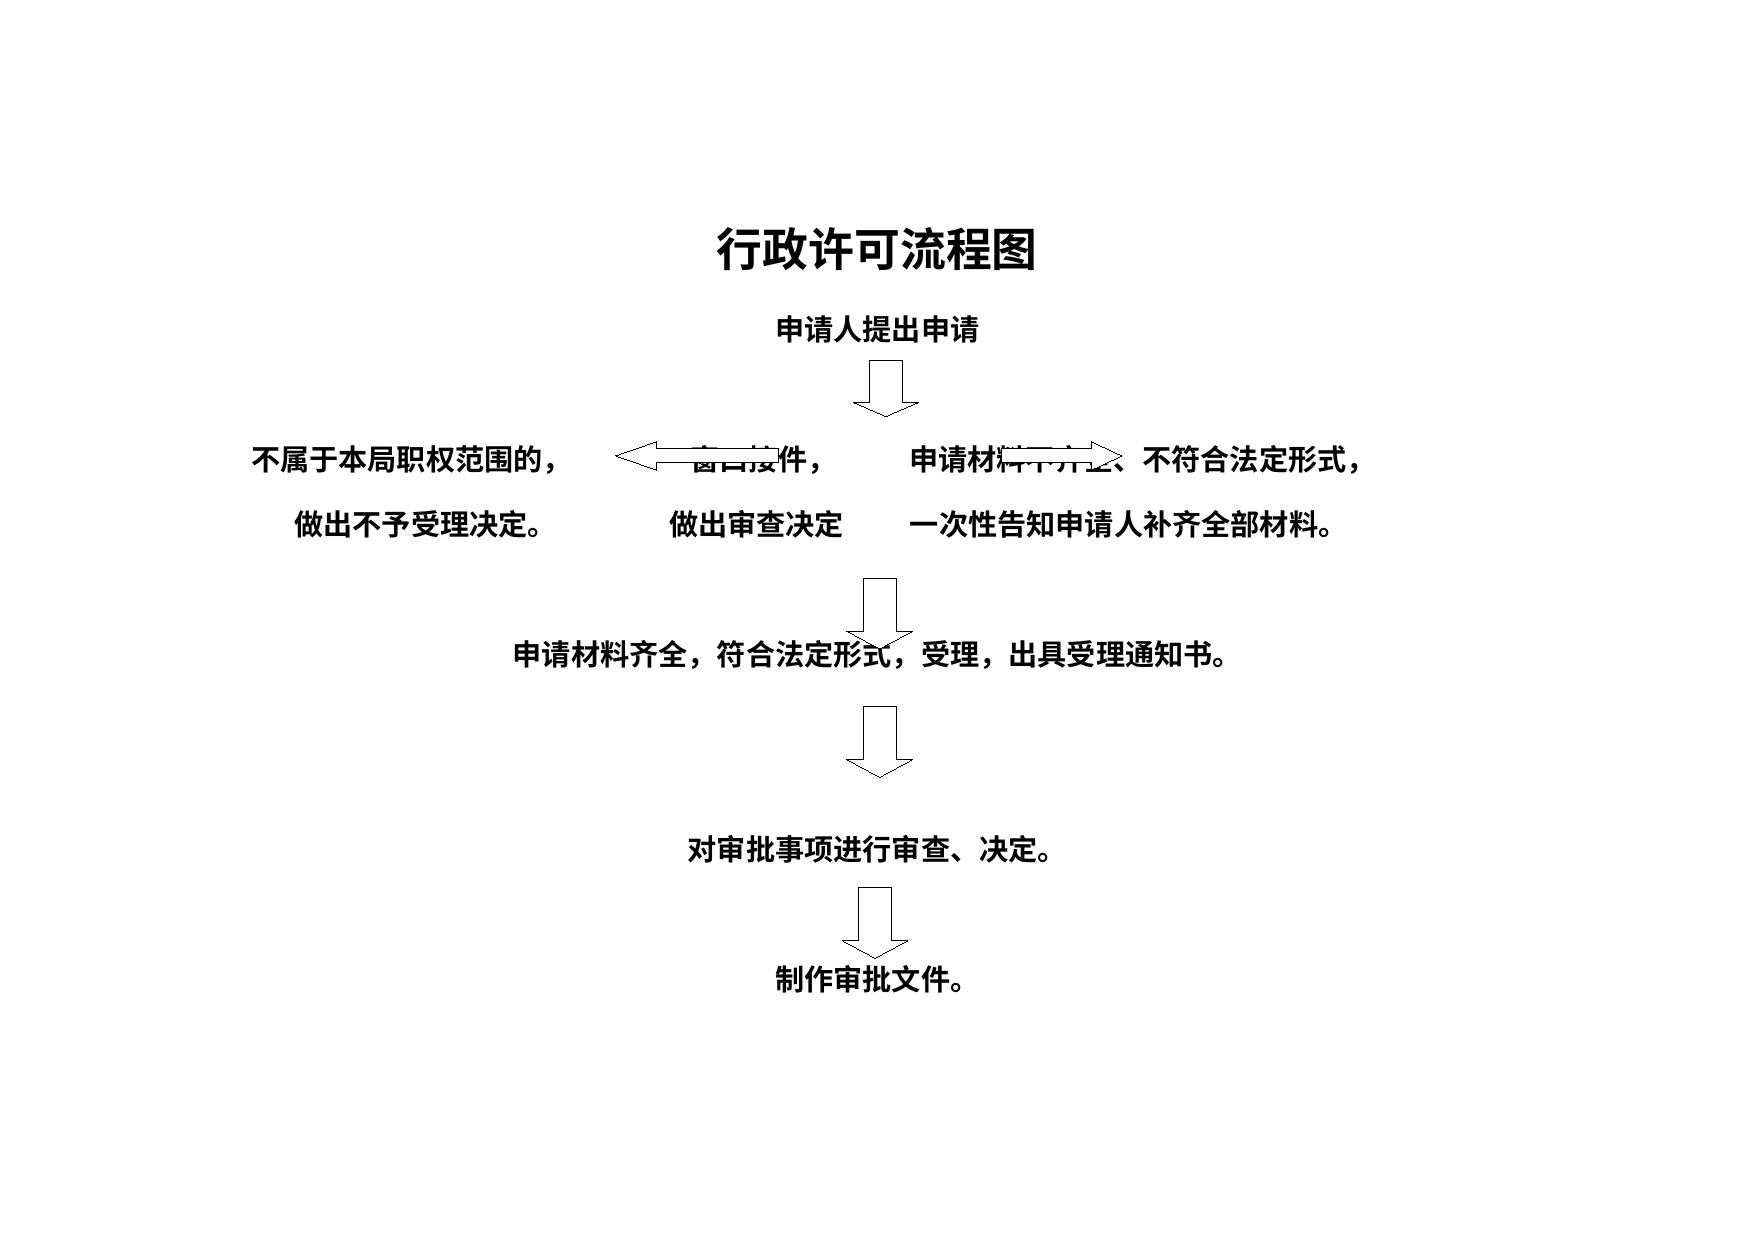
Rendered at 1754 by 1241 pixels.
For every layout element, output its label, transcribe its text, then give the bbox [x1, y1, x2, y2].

text 做出不予受理决定。 做出审查决定 一次性告知申请人补齐全部材料。 [150, 490, 1604, 555]
text 申请人提出申请 [150, 295, 1604, 360]
text 行政许可流程图 [150, 198, 1604, 295]
text 不属于本局职权范围的， 窗口接件， 申请材料不齐全、不符合法定形式， [150, 425, 1604, 490]
text 申请材料齐全，符合法定形式，受理，出具受理通知书。 [150, 620, 1604, 685]
text 对审批事项进行审查、决定。 [150, 815, 1604, 880]
text 制作审批文件。 [150, 945, 1604, 1010]
